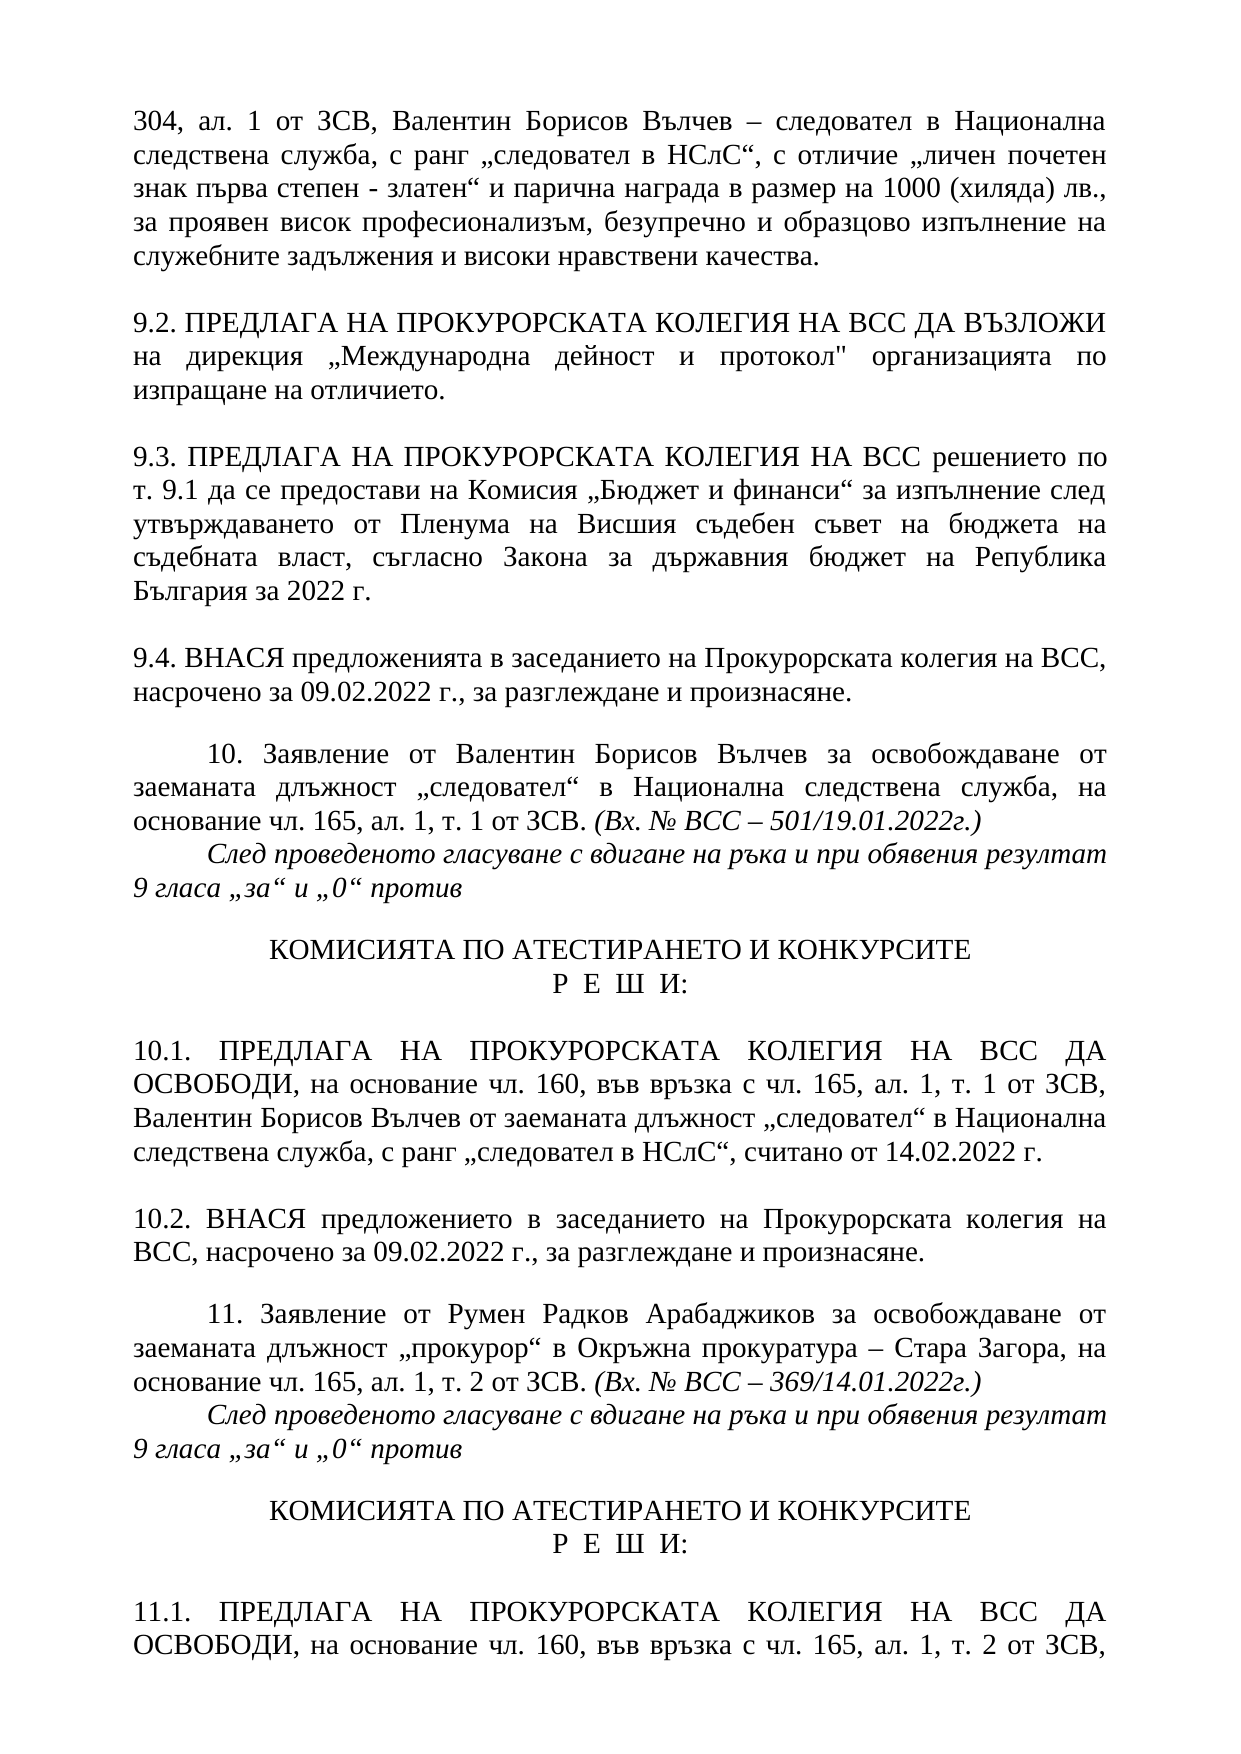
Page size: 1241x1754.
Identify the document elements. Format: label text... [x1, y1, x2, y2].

text 10.1. ПРЕДЛАГА НА ПРОКУРОРСКАТА КОЛЕГИЯ НА ВСС ДА ОСВОБОДИ, на основание чл. 160, във връзка с чл. 165, ал. 1, т. 1 от ЗСВ, Валентин Борисов Вълчев от заеманата длъжност „следовател“ в Национална следствена служба, с ранг „следовател в НСлС“, считано от 14.02.2022 г. [133, 1033, 1107, 1167]
text 10.2. ВНАСЯ предложението в заседанието на Прокурорската колегия на ВСС, насрочено за 09.02.2022 г., за разглеждане и произнасяне. [133, 1201, 1107, 1268]
text След проведеното гласуване с вдигане на ръка и при обявения резултат 9 гласа „за“ и „0“ против [133, 1397, 1107, 1464]
text 9.4. ВНАСЯ предложенията в заседанието на Прокурорската колегия на ВСС, насрочено за 09.02.2022 г., за разглеждане и произнасяне. [133, 640, 1107, 707]
text 9.2. ПРЕДЛАГА НА ПРОКУРОРСКАТА КОЛЕГИЯ НА ВСС ДА ВЪЗЛОЖИ на дирекция „Международна дейност и протокол" организацията по изпращане на отличието. [133, 305, 1107, 405]
text КОМИСИЯТА ПО АТЕСТИРАНЕТО И КОНКУРСИТЕ [133, 1493, 1107, 1527]
text 9.3. ПРЕДЛАГА НА ПРОКУРОРСКАТА КОЛЕГИЯ НА ВСС решението по т. 9.1 да се предостави на Комисия „Бюджет и финанси“ за изпълнение след утвърждаването от Пленума на Висшия съдебен съвет на бюджета на съдебната власт, съгласно Закона за държавния бюджет на Република България за 2022 г. [133, 439, 1107, 607]
text Р Е Ш И: [133, 966, 1107, 999]
text Р Е Ш И: [133, 1527, 1107, 1560]
text 10. Заявление от Валентин Борисов Вълчев за освобождаване от заеманата длъжност „следовател“ в Национална следствена служба, на основание чл. 165, ал. 1, т. 1 от ЗСВ. (Вх. № ВСС – 501/19.01.2022г.) [133, 736, 1107, 837]
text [133, 103, 1107, 271]
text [133, 1594, 1107, 1661]
text КОМИСИЯТА ПО АТЕСТИРАНЕТО И КОНКУРСИТЕ [133, 932, 1107, 966]
text След проведеното гласуване с вдигане на ръка и при обявения резултат 9 гласа „за“ и „0“ против [133, 837, 1107, 904]
text 11. Заявление от Румен Радков Арабаджиков за освобождаване от заеманата длъжност „прокурор“ в Окръжна прокуратура – Стара Загора, на основание чл. 165, ал. 1, т. 2 от ЗСВ. (Вх. № ВСС – 369/14.01.2022г.) [133, 1297, 1107, 1397]
